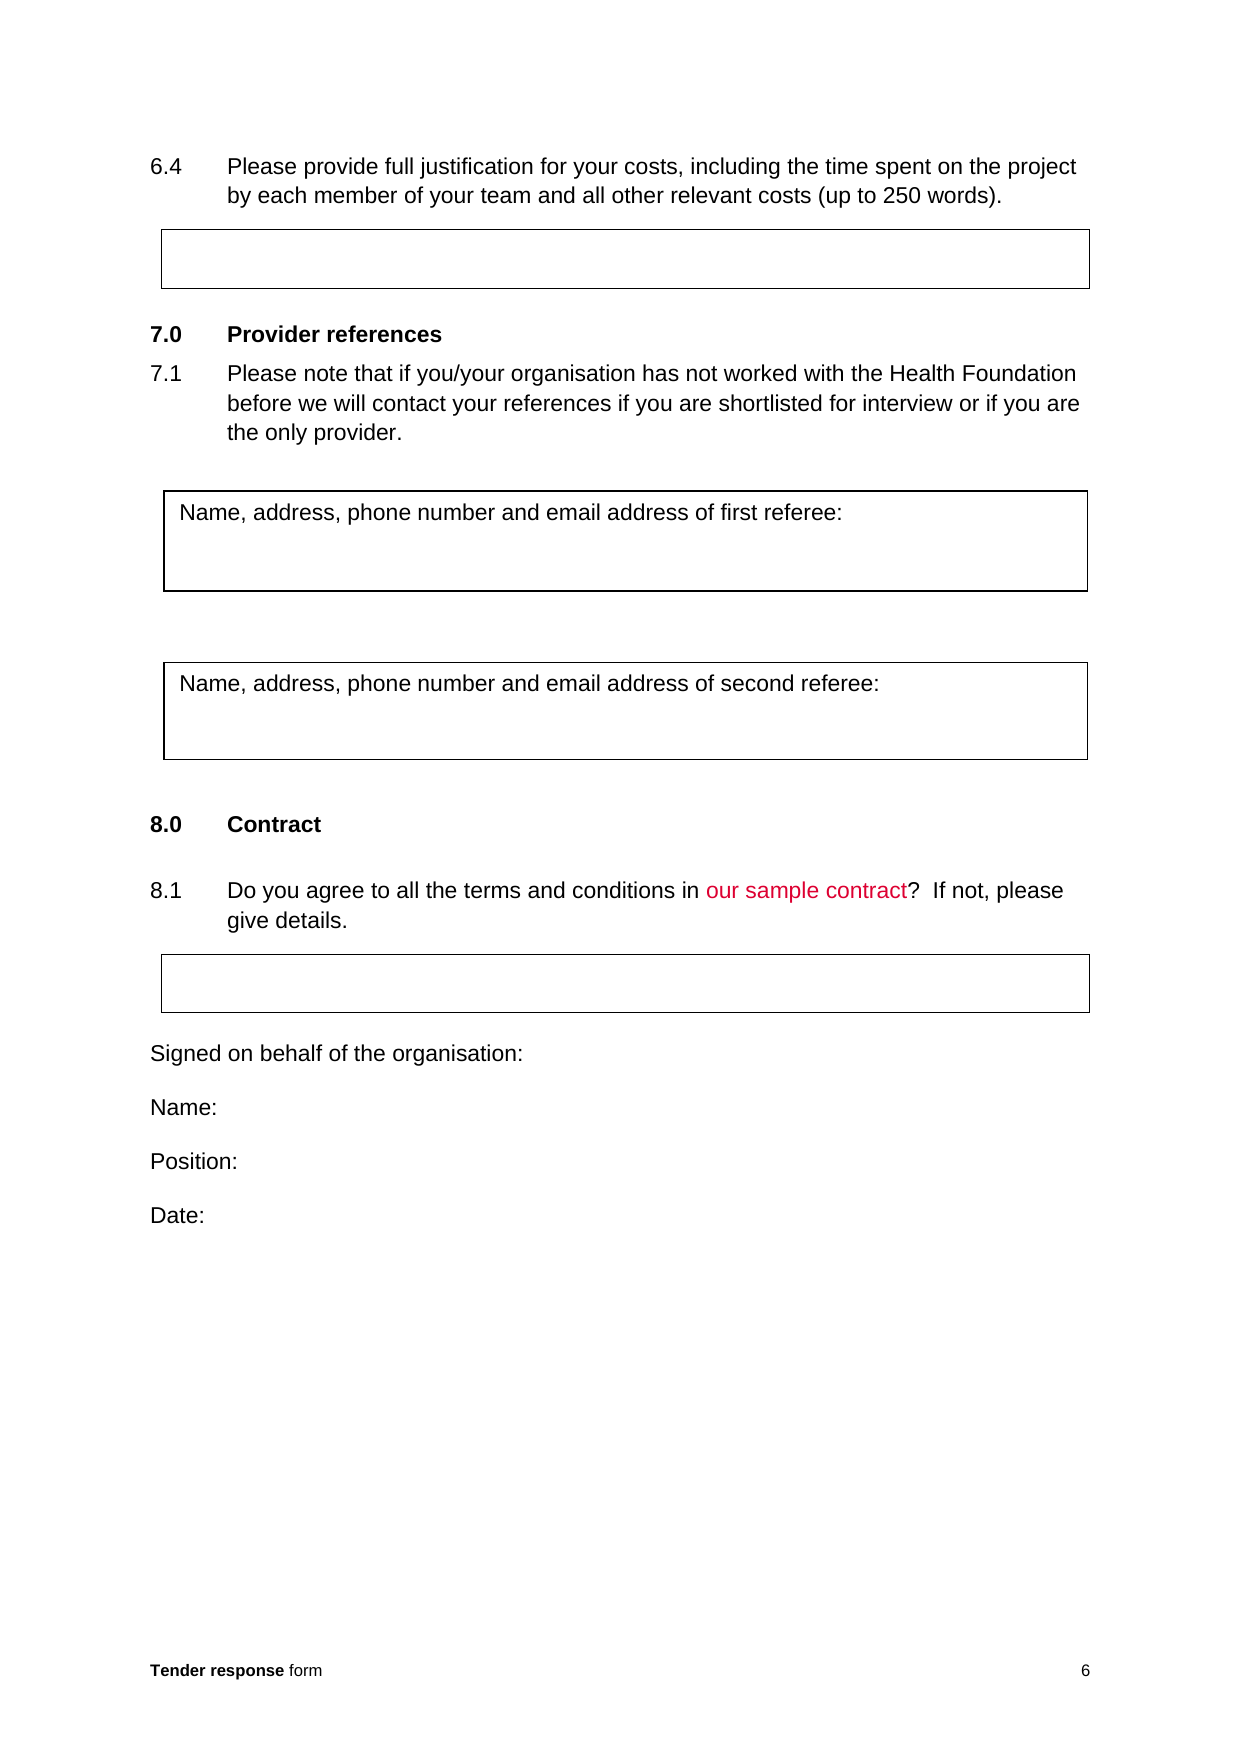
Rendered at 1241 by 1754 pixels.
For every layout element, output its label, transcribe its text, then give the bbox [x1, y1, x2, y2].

list Contract [150, 809, 1090, 838]
table_header [162, 230, 1089, 288]
list Provider references [150, 318, 1090, 347]
table_header [162, 955, 1089, 1012]
text Date: [150, 1202, 1090, 1228]
list Do you agree to all the terms and conditions in our sample contract? If not, please give details. [150, 874, 1090, 933]
text Signed on behalf of the organisation: [150, 1040, 1090, 1066]
list Please note that if you/your organisation has not worked with the Health Foundation before we will contact your references if you are shortlisted for interview or if you are the only provider. [150, 357, 1090, 445]
text Name: [150, 1094, 1090, 1120]
list Please provide full justification for your costs, including the time spent on the project by each member of your team and all other relevant costs (up to 250 words). [150, 150, 1090, 208]
text Position: [150, 1148, 1090, 1174]
